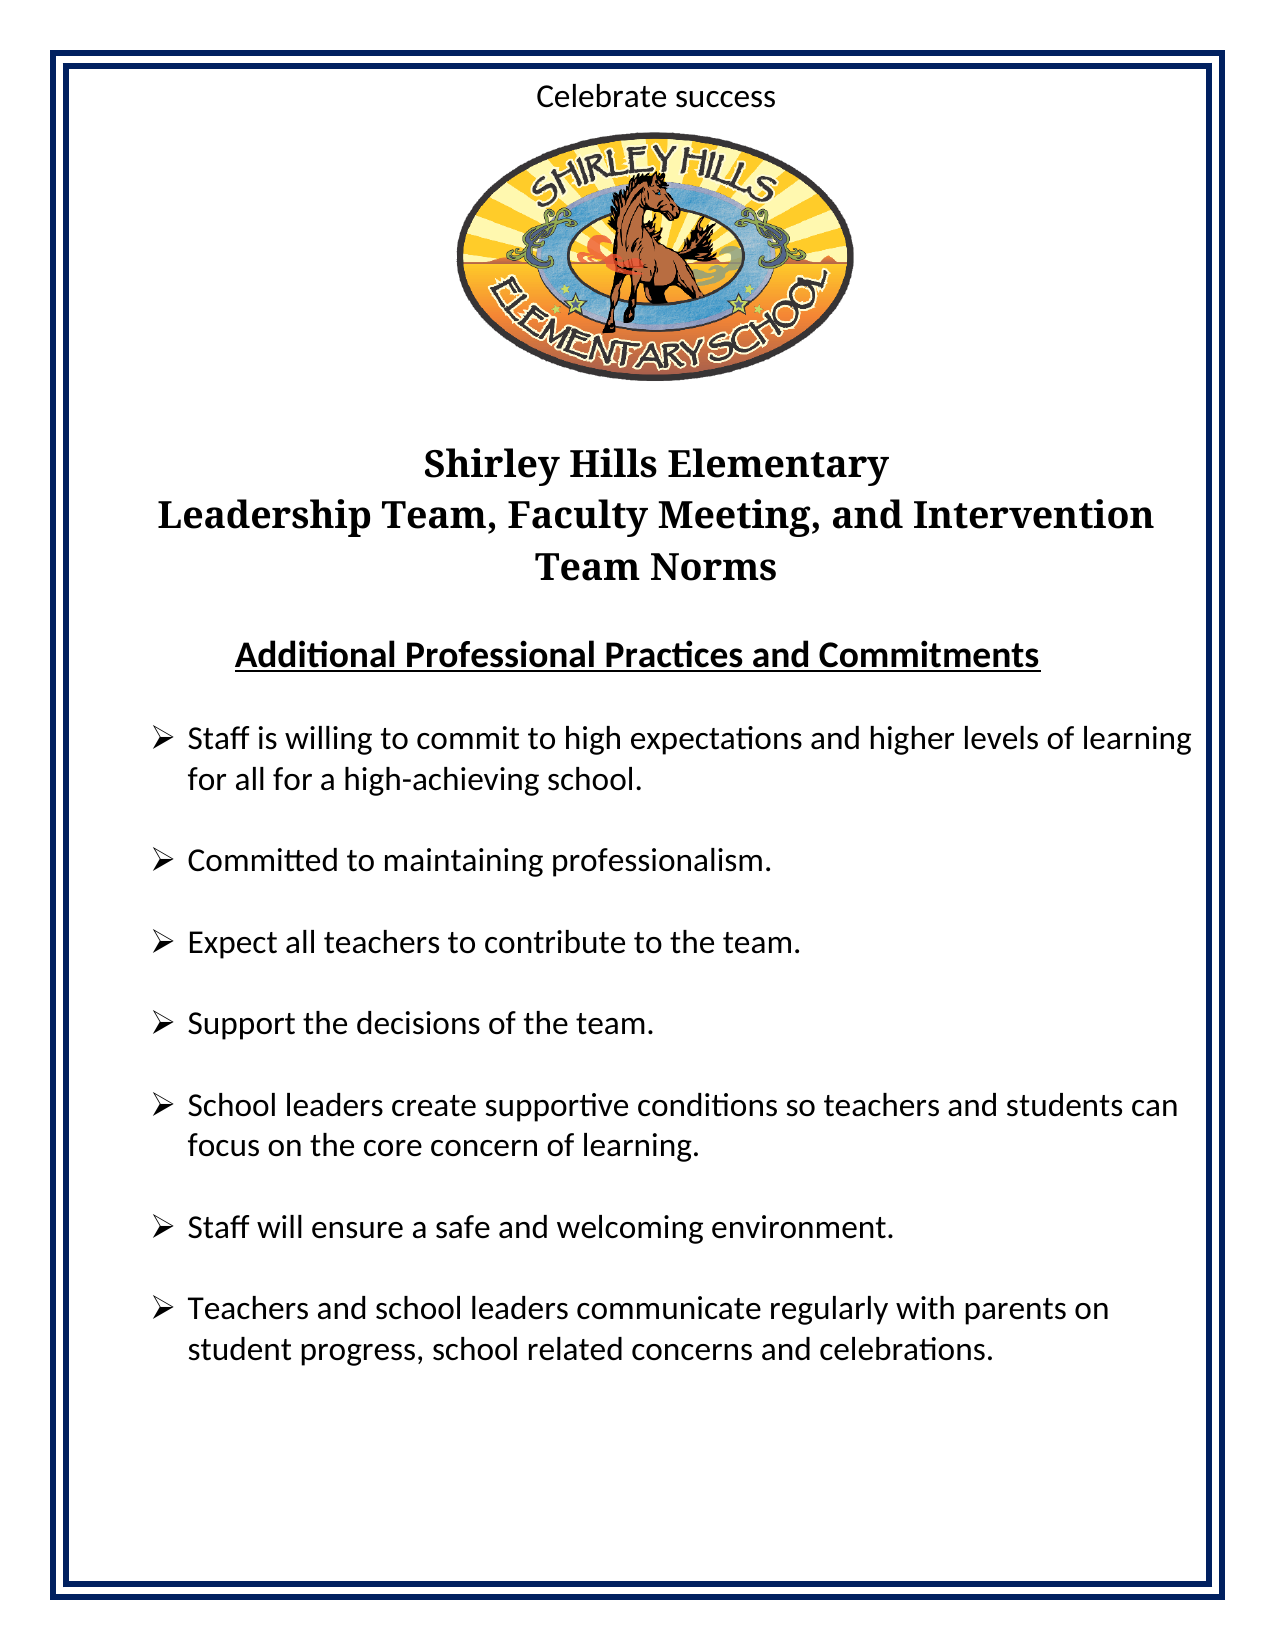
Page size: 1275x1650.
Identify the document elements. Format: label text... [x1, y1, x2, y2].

list Staff will ensure a safe and welcoming environment. [150, 1206, 1200, 1247]
text Additional Professional Practices and Commitments [75, 631, 1200, 676]
text Shirley Hills Elementary [112, 438, 1200, 489]
list School leaders create supportive conditions so teachers and students can focus on the core concern of learning. [150, 1084, 1200, 1165]
list Expect all teachers to contribute to the team. [150, 921, 1200, 961]
text Leadership Team, Faculty Meeting, and Intervention Team Norms [112, 489, 1200, 591]
list Staff is willing to commit to high expectations and higher levels of learning for all for a high-achieving school. [150, 717, 1200, 798]
list Teachers and school leaders communicate regularly with parents on student progress, school related concerns and celebrations. [150, 1287, 1200, 1369]
list Committed to maintaining professionalism. [150, 839, 1200, 880]
text Celebrate success [112, 75, 1200, 116]
list Support the decisions of the team. [150, 1002, 1200, 1043]
picture [444, 115, 868, 398]
